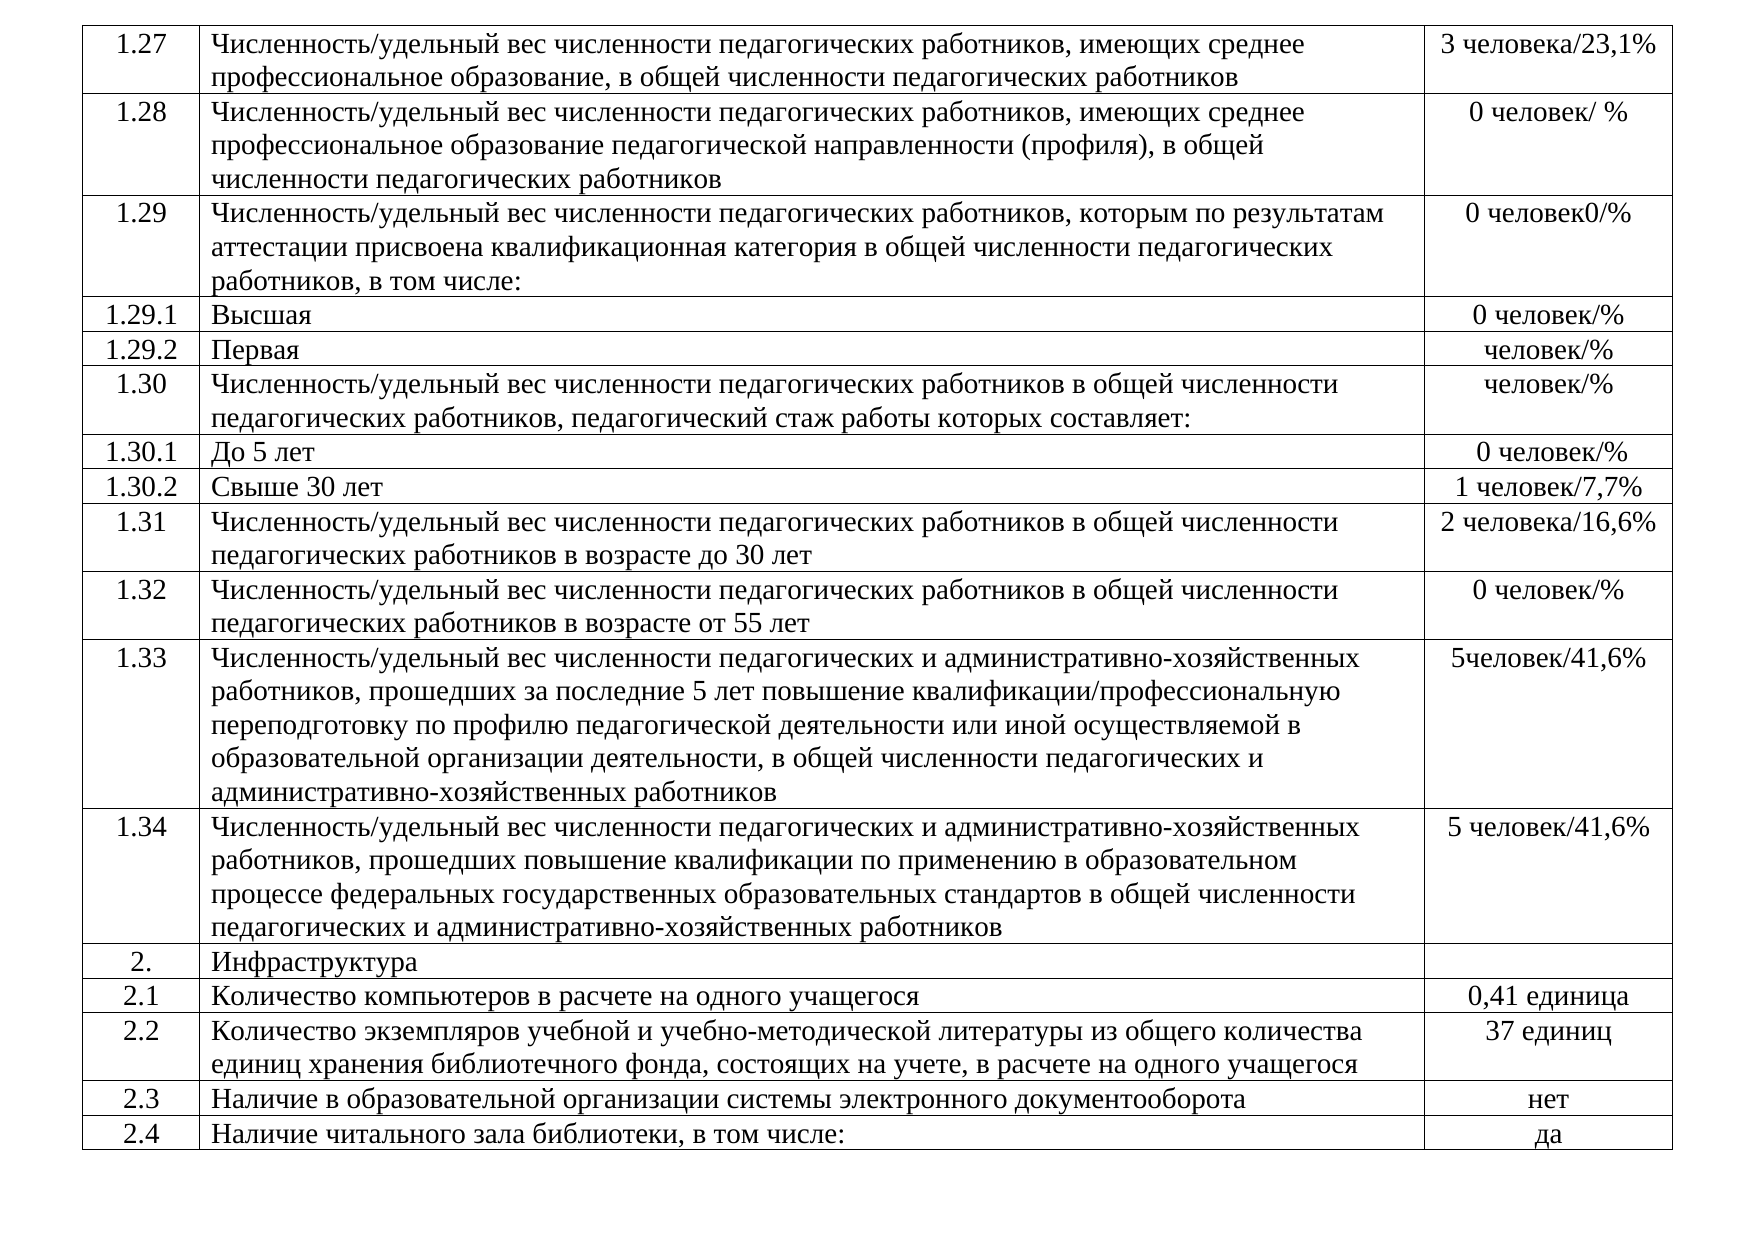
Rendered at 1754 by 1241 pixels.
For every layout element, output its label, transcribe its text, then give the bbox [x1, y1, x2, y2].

table_cell 0 человек/% [1425, 435, 1672, 468]
table_cell 0 человек/% [1425, 572, 1672, 639]
table_cell Численность/удельный вес численности педагогических работников, имеющих среднее профессиональное образование педагогической направленности (профиля), в общей численности педагогических работников [200, 94, 1424, 194]
table_cell 2.4 [83, 1116, 199, 1149]
table_cell 1.27 [83, 26, 199, 93]
table_cell Численность/удельный вес численности педагогических работников в общей численности педагогических работников в возрасте от 55 лет [200, 572, 1424, 639]
table_cell 1.30.1 [83, 435, 199, 468]
table_cell Численность/удельный вес численности педагогических и административно-хозяйственных работников, прошедших повышение квалификации по применению в образовательном процессе федеральных государственных образовательных стандартов в общей численности педагогических и административно-хозяйственных работников [200, 809, 1424, 943]
table_cell 1.29.2 [83, 332, 199, 365]
table_cell 1.29.1 [83, 297, 199, 331]
table_cell Первая [200, 332, 1424, 365]
table_cell 1.30 [83, 366, 199, 433]
table_cell 2. [83, 944, 199, 977]
table_cell 5 человек/41,6% [1425, 809, 1672, 943]
table_cell Численность/удельный вес численности педагогических и административно-хозяйственных работников, прошедших за последние 5 лет повышение квалификации/профессиональную переподготовку по профилю педагогической деятельности или иной осуществляемой в образовательной организации деятельности, в общей численности педагогических и административно-хозяйственных работников [200, 640, 1424, 808]
table_cell До 5 лет [200, 435, 1424, 468]
table_cell 1.29 [83, 196, 199, 296]
table_cell Численность/удельный вес численности педагогических работников в общей численности педагогических работников в возрасте до 30 лет [200, 504, 1424, 571]
table_cell Инфраструктура [200, 944, 1424, 977]
table_cell человек/% [1425, 366, 1672, 433]
table_cell 1.33 [83, 640, 199, 808]
table_cell Численность/удельный вес численности педагогических работников, имеющих среднее профессиональное образование, в общей численности педагогических работников [200, 26, 1424, 93]
table_cell 2.2 [83, 1013, 199, 1080]
table_cell Свыше 30 лет [200, 469, 1424, 503]
table_cell 1.31 [83, 504, 199, 571]
table_cell 2 человека/16,6% [1425, 504, 1672, 571]
table_cell Наличие в образовательной организации системы электронного документооборота [200, 1081, 1424, 1115]
table_cell человек/% [1425, 332, 1672, 365]
table_cell 1.32 [83, 572, 199, 639]
table_cell 2.1 [83, 979, 199, 1012]
table_cell 0,41 единица [1425, 979, 1672, 1012]
table_cell 0 человек/ % [1425, 94, 1672, 194]
table_cell 0 человек0/% [1425, 196, 1672, 296]
table_cell 5человек/41,6% [1425, 640, 1672, 808]
table_cell Количество компьютеров в расчете на одного учащегося [200, 979, 1424, 1012]
table_cell Численность/удельный вес численности педагогических работников в общей численности педагогических работников, педагогический стаж работы которых составляет: [200, 366, 1424, 433]
table_cell Численность/удельный вес численности педагогических работников, которым по результатам аттестации присвоена квалификационная категория в общей численности педагогических работников, в том числе: [200, 196, 1424, 296]
table_cell 2.3 [83, 1081, 199, 1115]
table_cell 1 человек/7,7% [1425, 469, 1672, 503]
table_cell Высшая [200, 297, 1424, 331]
table_cell Наличие читального зала библиотеки, в том числе: [200, 1116, 1424, 1149]
table_cell 3 человека/23,1% [1425, 26, 1672, 93]
table_cell 1.30.2 [83, 469, 199, 503]
table_cell да [1425, 1116, 1672, 1149]
table_cell 0 человек/% [1425, 297, 1672, 331]
table_cell 1.34 [83, 809, 199, 943]
table_cell 37 единиц [1425, 1013, 1672, 1080]
table_cell [1425, 944, 1672, 977]
table_cell нет [1425, 1081, 1672, 1115]
table_cell Количество экземпляров учебной и учебно-методической литературы из общего количества единиц хранения библиотечного фонда, состоящих на учете, в расчете на одного учащегося [200, 1013, 1424, 1080]
table_cell 1.28 [83, 94, 199, 194]
